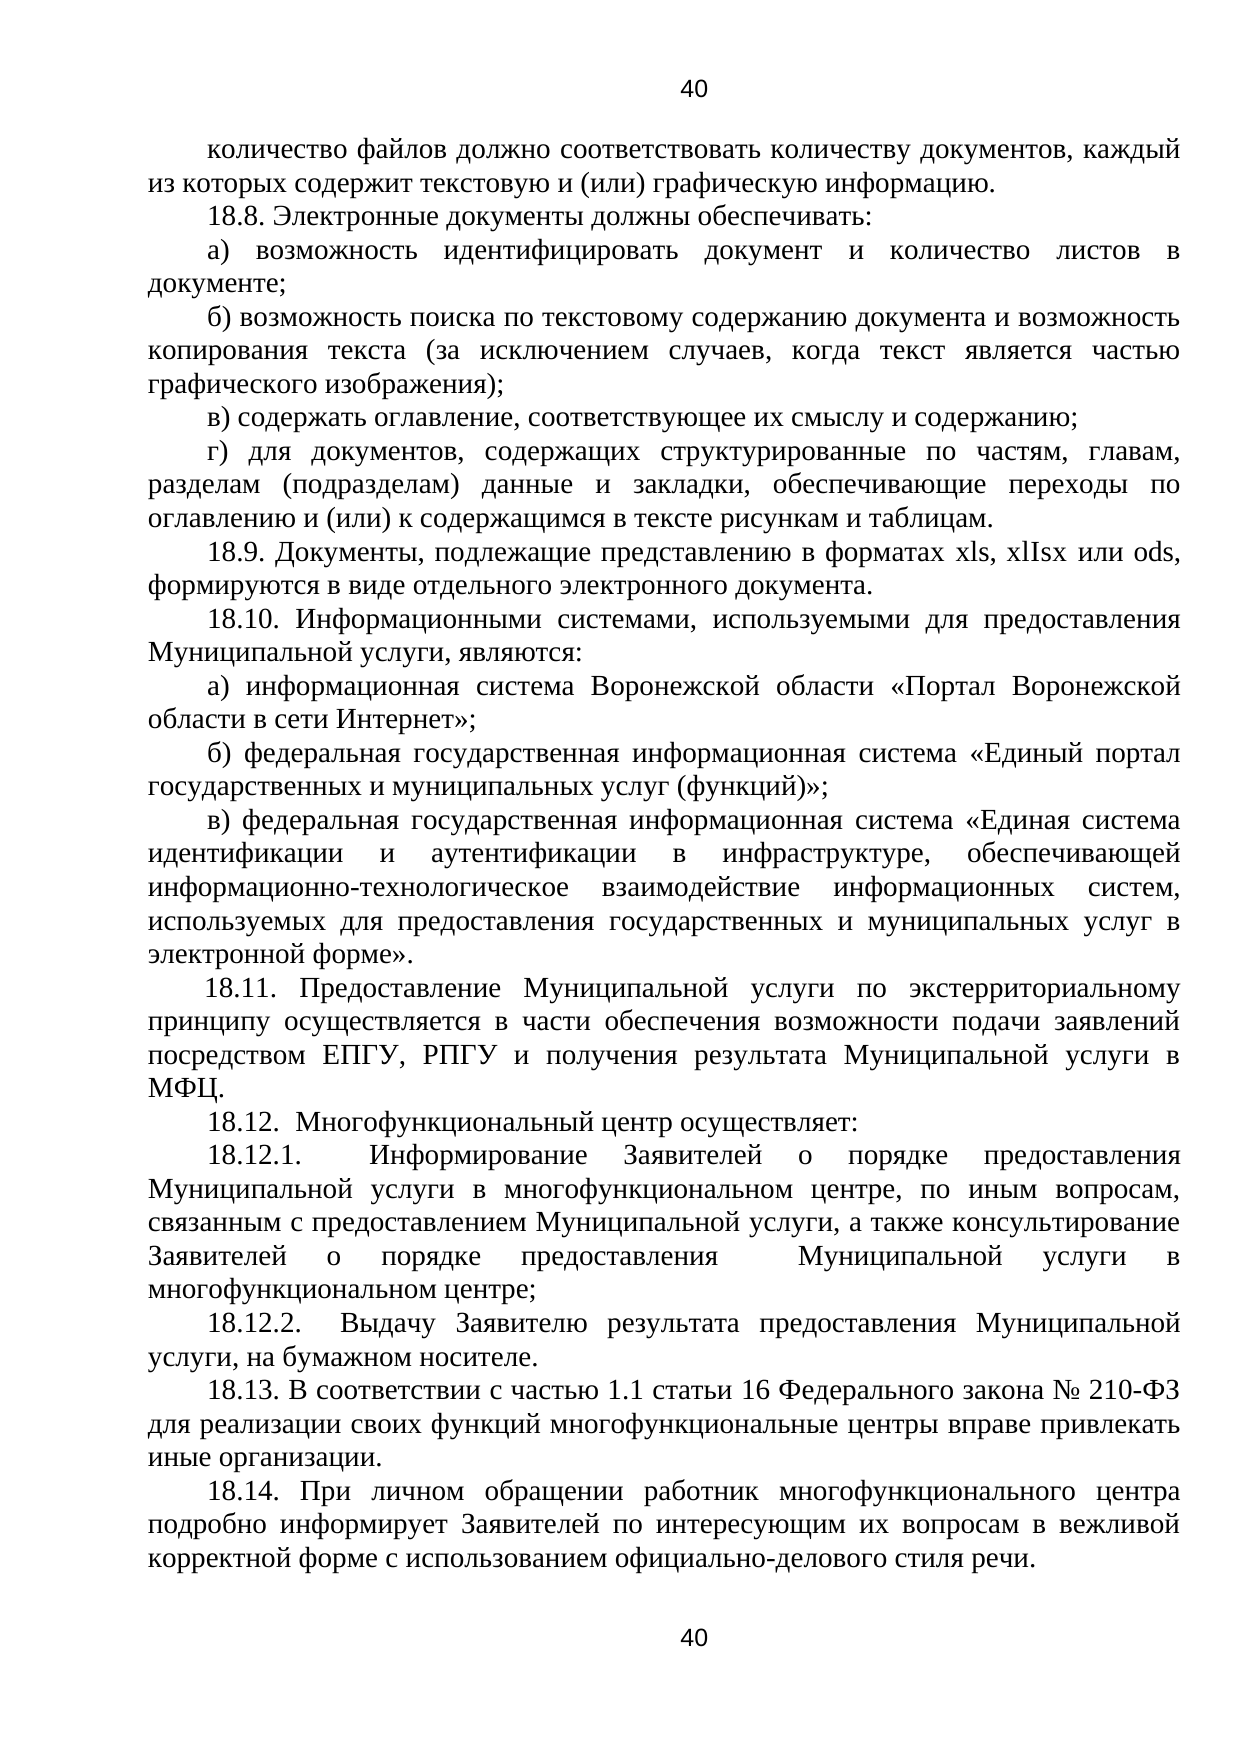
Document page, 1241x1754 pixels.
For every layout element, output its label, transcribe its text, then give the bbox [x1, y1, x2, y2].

list Многофункциональный центр осуществляет: [148, 1104, 1181, 1137]
text а) информационная система Воронежской области «Портал Воронежской области в сети Интернет»; [148, 668, 1181, 735]
text 18.14. При личном обращении работник многофункционального центра подробно информирует Заявителей по интересующим их вопросам в вежливой корректной форме с использованием официально-делового стиля речи. [148, 1473, 1181, 1573]
text б) федеральная государственная информационная система «Единый портал государственных и муниципальных услуг (функций)»; [148, 735, 1181, 802]
text количество файлов должно соответствовать количеству документов, каждый из которых содержит текстовую и (или) графическую информацию. [148, 131, 1181, 198]
text 18.11. Предоставление Муниципальной услуги по экстерриториальному принципу осуществляется в части обеспечения возможности подачи заявлений посредством ЕПГУ, РПГУ и получения результата Муниципальной услуги в МФЦ. [148, 970, 1181, 1104]
text 18.13. В соответствии с частью 1.1 статьи 16 Федерального закона № 210-ФЗ для реализации своих функций многофункциональные центры вправе привлекать иные организации. [148, 1372, 1181, 1473]
text в) федеральная государственная информационная система «Единая система идентификации и аутентификации в инфраструктуре, обеспечивающей информационно-технологическое взаимодействие информационных систем, используемых для предоставления государственных и муниципальных услуг в электронной форме». [148, 802, 1181, 970]
list Выдачу Заявителю результата предоставления Муниципальной услуги, на бумажном носителе. [148, 1305, 1181, 1372]
text 18.8. Электронные документы должны обеспечивать: [148, 198, 1181, 232]
text г) для документов, содержащих структурированные по частям, главам, разделам (подразделам) данные и закладки, обеспечивающие переходы по оглавлению и (или) к содержащимся в тексте рисункам и таблицам. [148, 433, 1181, 534]
text б) возможность поиска по текстовому содержанию документа и возможность копирования текста (за исключением случаев, когда текст является частью графического изображения); [148, 299, 1181, 399]
text а) возможность идентифицировать документ и количество листов в документе; [148, 232, 1181, 299]
text 18.9. Документы, подлежащие представлению в форматах xls, xlIsx или ods, формируются в виде отдельного электронного документа. [148, 534, 1181, 601]
text в) содержать оглавление, соответствующее их смыслу и содержанию; [148, 399, 1181, 433]
text 18.10. Информационными системами, используемыми для предоставления Муниципальной услуги, являются: [148, 601, 1181, 668]
list Информирование Заявителей о порядке предоставления Муниципальной услуги в многофункциональном центре, по иным вопросам, связанным с предоставлением Муниципальной услуги, а также консультирование Заявителей о порядке предоставления Муниципальной услуги в многофункциональном центре; [148, 1137, 1181, 1305]
